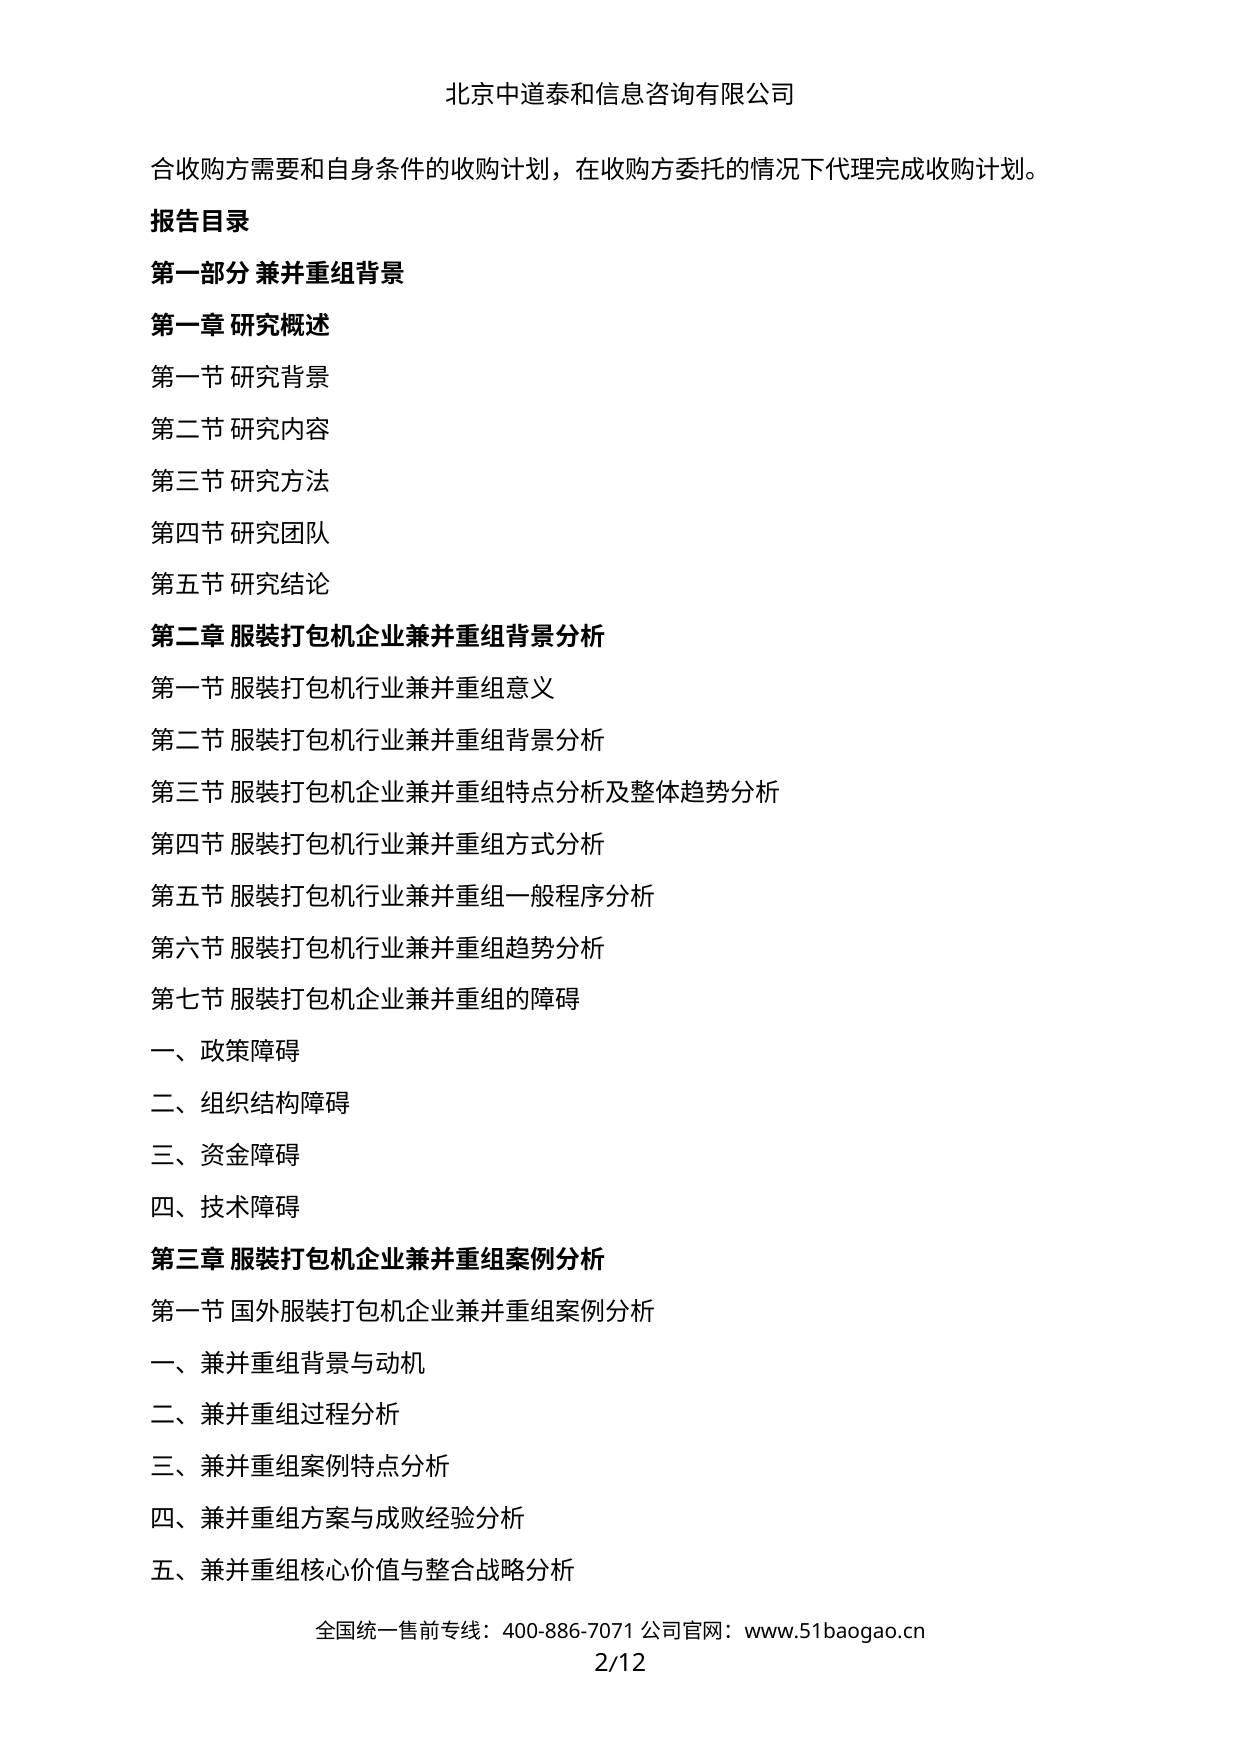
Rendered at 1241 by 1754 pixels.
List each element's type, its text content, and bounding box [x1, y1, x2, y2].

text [150, 150, 1090, 186]
text 第一部分 兼并重组背景 [150, 254, 1090, 290]
text 第四节 研究团队 [150, 513, 1090, 549]
text 报告目录 [150, 202, 1090, 238]
text 第二章 服裝打包机企业兼并重组背景分析 [150, 617, 1090, 653]
text 三、资金障碍 [150, 1136, 1090, 1172]
text 第六节 服裝打包机行业兼并重组趋势分析 [150, 928, 1090, 964]
text 第二节 服裝打包机行业兼并重组背景分析 [150, 721, 1090, 757]
text 第三节 服裝打包机企业兼并重组特点分析及整体趋势分析 [150, 772, 1090, 809]
text 一、兼并重组背景与动机 [150, 1343, 1090, 1379]
text 第二节 研究内容 [150, 409, 1090, 446]
text 二、组织结构障碍 [150, 1084, 1090, 1120]
text 二、兼并重组过程分析 [150, 1395, 1090, 1431]
text 四、兼并重组方案与成败经验分析 [150, 1499, 1090, 1535]
text 第一节 研究背景 [150, 357, 1090, 394]
text 四、技术障碍 [150, 1187, 1090, 1224]
text 第一节 国外服裝打包机企业兼并重组案例分析 [150, 1291, 1090, 1327]
text 第一章 研究概述 [150, 306, 1090, 342]
text 三、兼并重组案例特点分析 [150, 1447, 1090, 1483]
text 一、政策障碍 [150, 1032, 1090, 1068]
text 第一节 服裝打包机行业兼并重组意义 [150, 669, 1090, 705]
text 第五节 研究结论 [150, 565, 1090, 601]
text 五、兼并重组核心价值与整合战略分析 [150, 1551, 1090, 1587]
text 第四节 服裝打包机行业兼并重组方式分析 [150, 824, 1090, 861]
text 第五节 服裝打包机行业兼并重组一般程序分析 [150, 876, 1090, 912]
text 第三节 研究方法 [150, 461, 1090, 497]
text 第三章 服裝打包机企业兼并重组案例分析 [150, 1239, 1090, 1276]
text 第七节 服裝打包机企业兼并重组的障碍 [150, 980, 1090, 1016]
